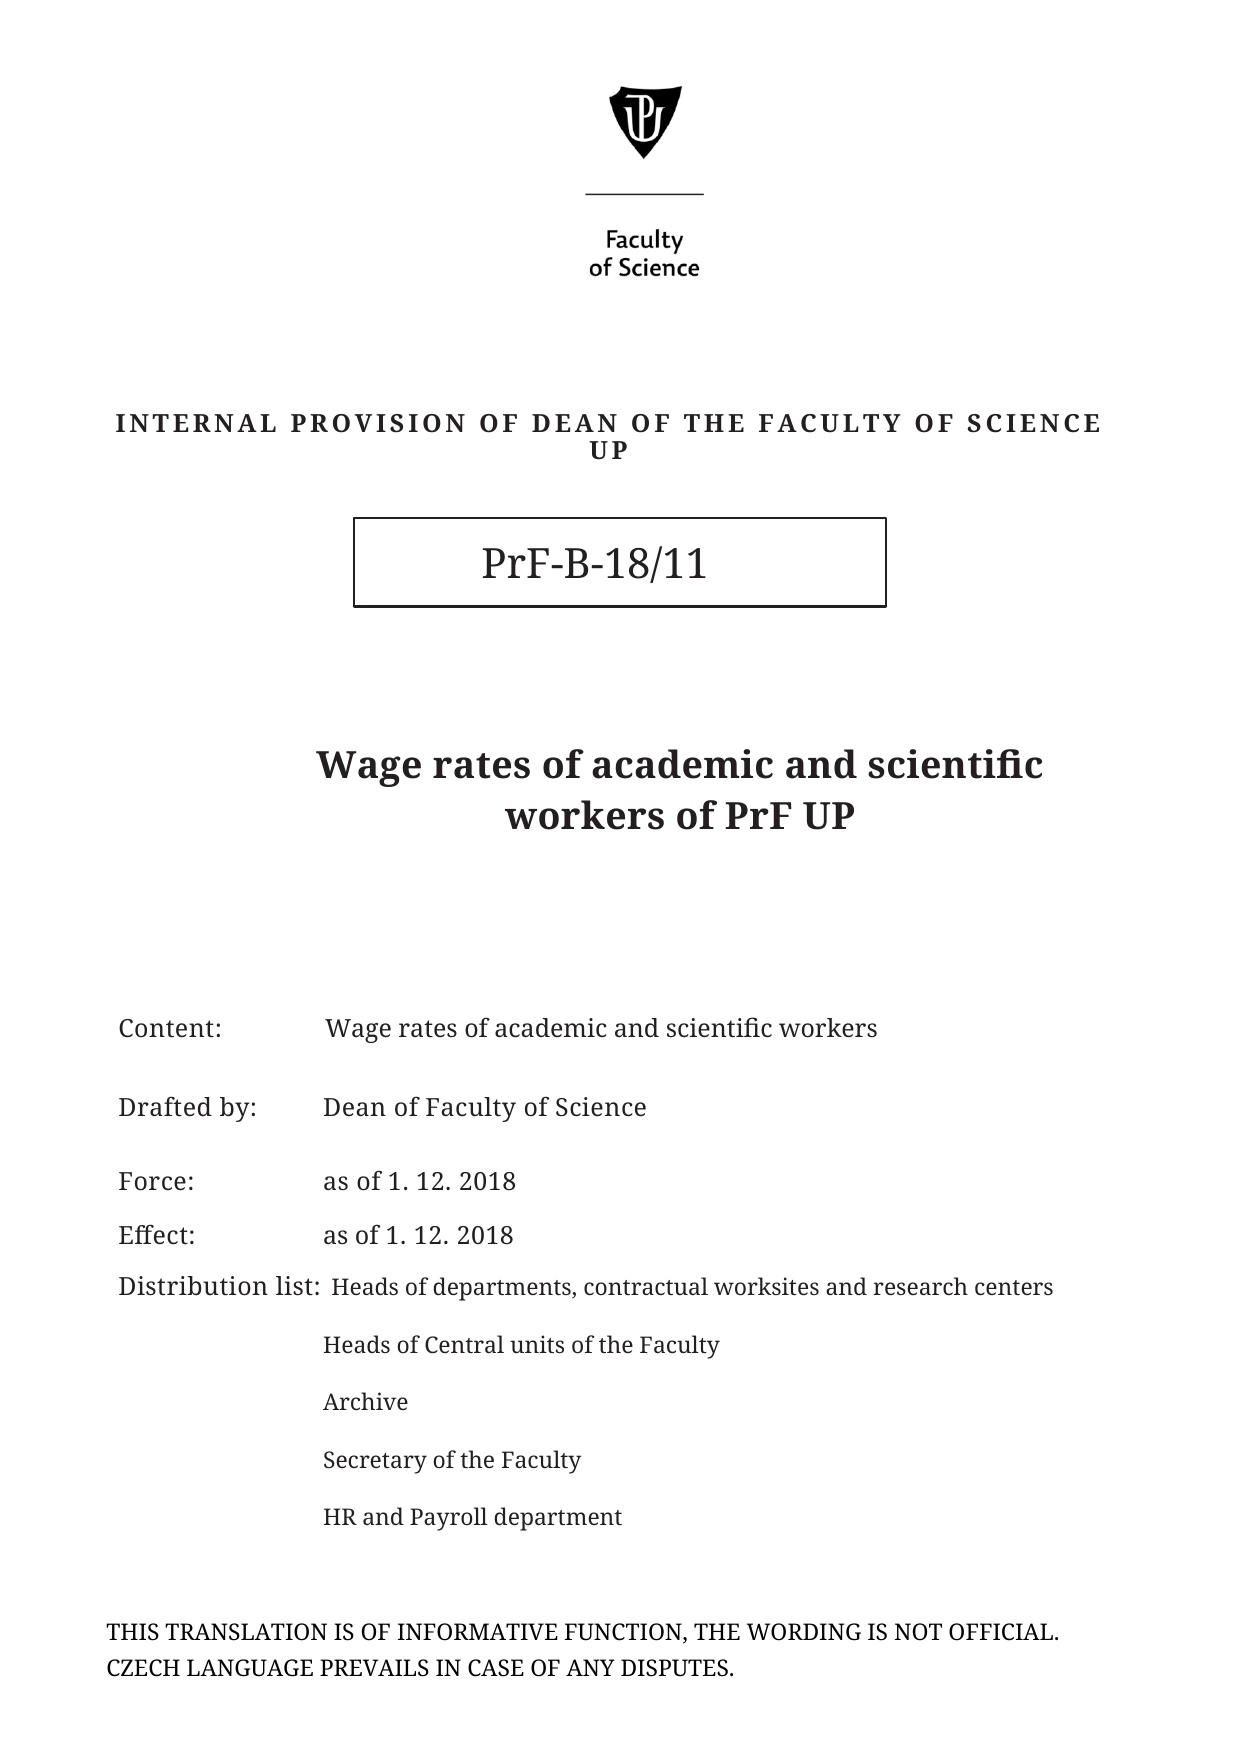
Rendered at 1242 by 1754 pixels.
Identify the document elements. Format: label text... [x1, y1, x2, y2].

picture [555, 56, 735, 305]
text Distribution list: Heads of departments, contractual worksites and research centers [118, 1268, 1110, 1302]
text INTERNAL PROVISION OF DEAN OF THE FACULTY OF SCIENCE UP [106, 409, 1110, 464]
text Secretary of the Faculty [118, 1444, 1110, 1475]
text Force: as of 1. 12. 2018 [118, 1164, 1110, 1198]
text Heads of Central units of the Faculty [118, 1329, 1110, 1360]
text THIS TRANSLATION IS OF INFORMATIVE FUNCTION, THE WORDING IS NOT OFFICIAL. CZECH LANGUAGE PREVAILS IN CASE OF ANY DISPUTES. [106, 1616, 1110, 1683]
text HR and Payroll department [118, 1501, 1110, 1532]
text Drafted by: Dean of Faculty of Science [118, 1090, 1110, 1124]
text Wage rates of academic and scientific workers of PrF UP [251, 738, 1110, 840]
text Archive [118, 1386, 1110, 1417]
text Effect: as of 1. 12. 2018 [118, 1217, 1110, 1251]
text Content: Wage rates of academic and scientific workers [118, 1011, 1110, 1044]
text PrF-B-18/11 [406, 539, 1110, 586]
